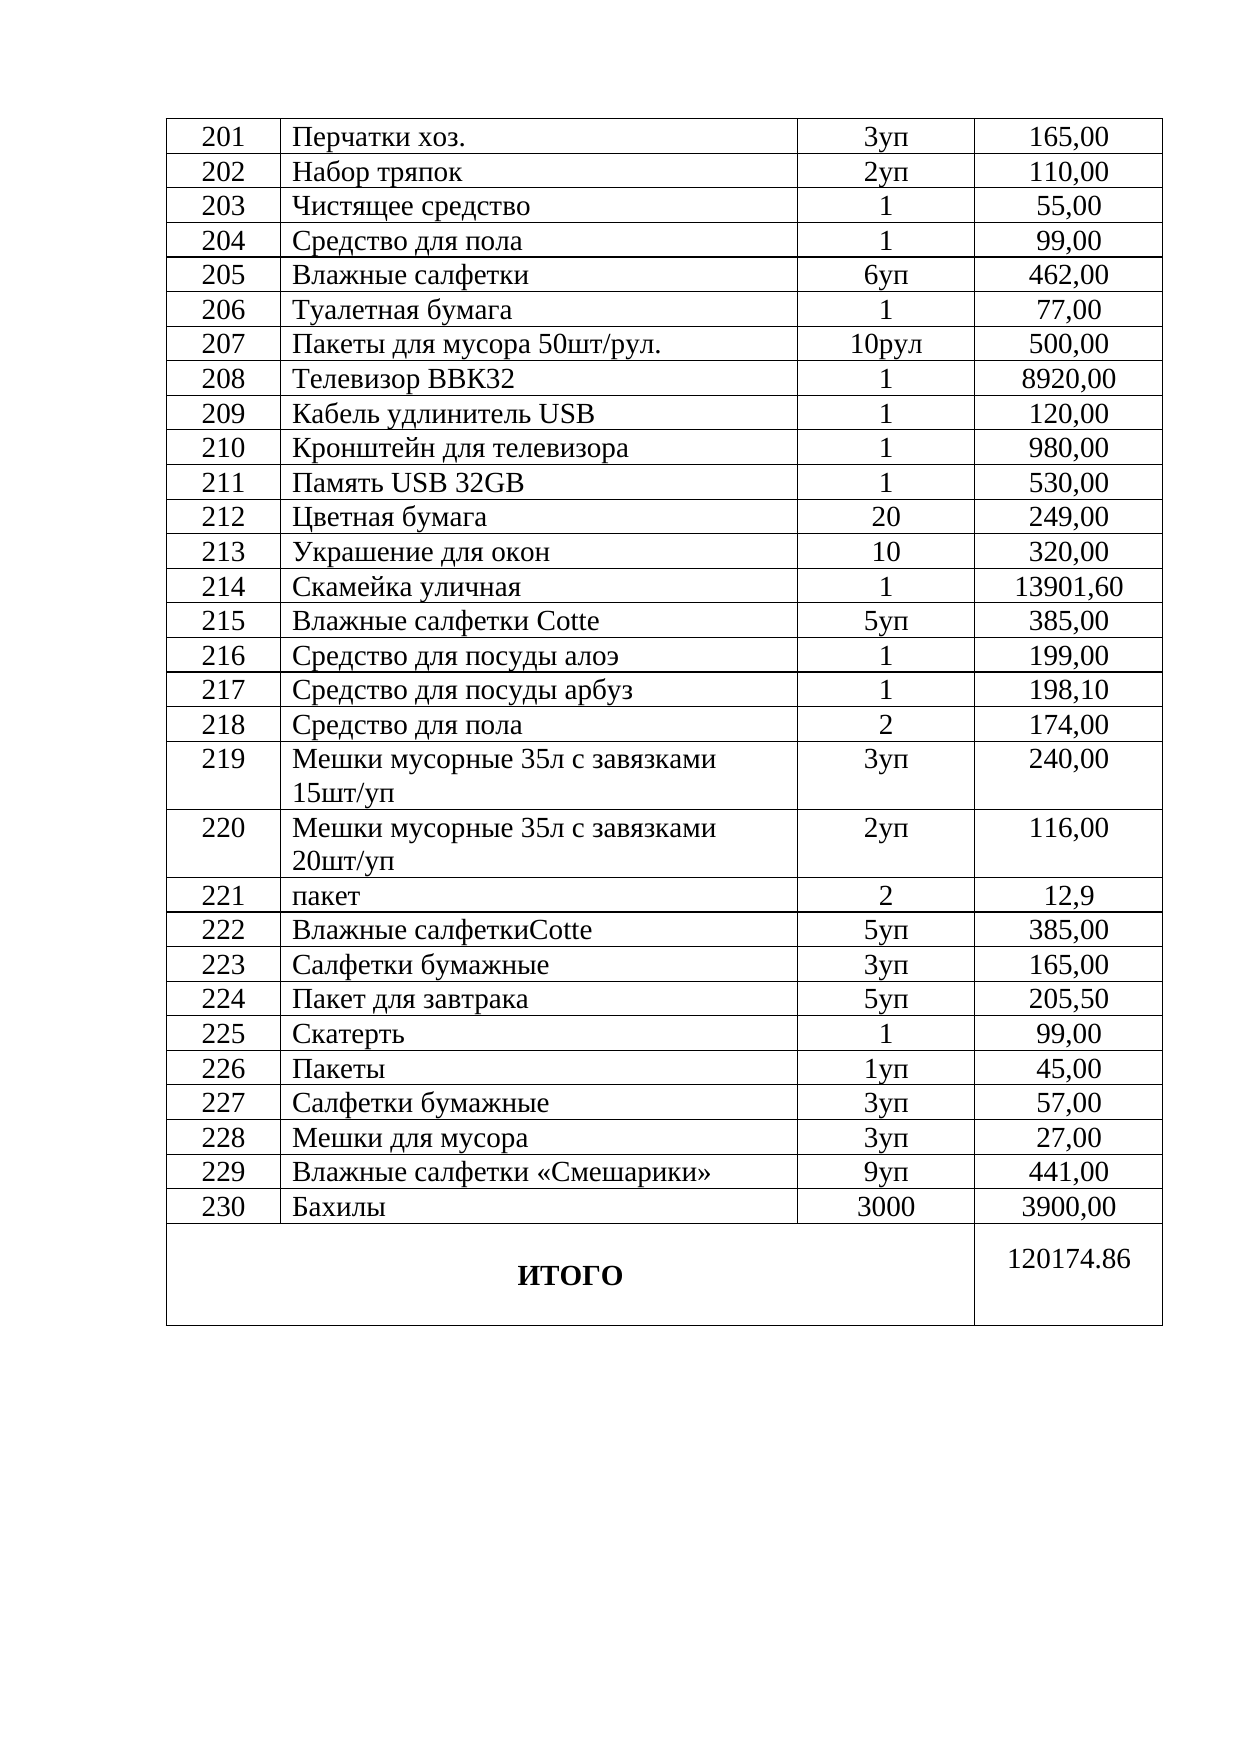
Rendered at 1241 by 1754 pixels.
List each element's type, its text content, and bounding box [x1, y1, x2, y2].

table_cell 3уп [798, 947, 974, 981]
table_cell 5уп [798, 913, 974, 946]
table_cell Средство для пола [281, 707, 797, 741]
table_cell Мешки мусорные 35л с завязками 15шт/уп [281, 742, 797, 809]
table_cell 1 [798, 1016, 974, 1050]
table_cell Кронштейн для телевизора [281, 430, 797, 464]
table_cell Влажные салфетки [281, 258, 797, 291]
table_cell 385,00 [975, 603, 1162, 637]
table_cell 205 [167, 258, 280, 291]
table_cell 99,00 [975, 1016, 1162, 1050]
table_cell 9уп [798, 1155, 974, 1188]
table_cell 3900,00 [975, 1189, 1162, 1223]
table_cell 212 [167, 500, 280, 533]
table_cell Чистящее средство [281, 188, 797, 222]
table_cell 2уп [798, 810, 974, 877]
table_cell 3уп [798, 1085, 974, 1119]
table_cell 120,00 [975, 396, 1162, 429]
table_cell 3уп [798, 742, 974, 809]
table_cell 8920,00 [975, 361, 1162, 395]
table_cell 2 [798, 707, 974, 741]
table_cell 27,00 [975, 1120, 1162, 1153]
table_cell 201 [167, 119, 280, 153]
table_cell 13901,60 [975, 569, 1162, 602]
table_cell 5уп [798, 982, 974, 1015]
table_cell 1 [798, 638, 974, 671]
table_cell Перчатки хоз. [281, 119, 797, 153]
table_cell 219 [167, 742, 280, 809]
table_cell 3000 [798, 1189, 974, 1223]
table_cell 230 [167, 1189, 280, 1223]
table_cell 1 [798, 188, 974, 222]
table_cell 1 [798, 361, 974, 395]
table_cell 222 [167, 913, 280, 946]
table_cell 980,00 [975, 430, 1162, 464]
table_cell Пакеты [281, 1051, 797, 1084]
table_cell 226 [167, 1051, 280, 1084]
table_cell Скатерть [281, 1016, 797, 1050]
table_cell Средство для посуды арбуз [281, 673, 797, 706]
table_cell 2 [798, 878, 974, 911]
table_cell Скамейка уличная [281, 569, 797, 602]
table_cell 1 [798, 396, 974, 429]
table_cell 213 [167, 534, 280, 568]
table_cell 210 [167, 430, 280, 464]
table_cell Влажные салфетки «Смешарики» [281, 1155, 797, 1188]
table_cell 116,00 [975, 810, 1162, 877]
table_cell 216 [167, 638, 280, 671]
table_cell 215 [167, 603, 280, 637]
table_cell Влажные салфетки Cotte [281, 603, 797, 637]
table_cell 204 [167, 223, 280, 256]
table_cell Цветная бумага [281, 500, 797, 533]
table_cell 462,00 [975, 258, 1162, 291]
table_cell Салфетки бумажные [281, 947, 797, 981]
table_cell 3уп [798, 1120, 974, 1153]
table_cell 211 [167, 465, 280, 498]
table_cell 1 [798, 569, 974, 602]
table_cell Мешки для мусора [281, 1120, 797, 1153]
table_cell 165,00 [975, 947, 1162, 981]
table_cell 1уп [798, 1051, 974, 1084]
table_cell 224 [167, 982, 280, 1015]
table_cell 55,00 [975, 188, 1162, 222]
table_cell 10 [798, 534, 974, 568]
table_cell Мешки мусорные 35л с завязками 20шт/уп [281, 810, 797, 877]
table_cell 225 [167, 1016, 280, 1050]
table_cell 174,00 [975, 707, 1162, 741]
table_cell 209 [167, 396, 280, 429]
table_cell 199,00 [975, 638, 1162, 671]
table_cell 57,00 [975, 1085, 1162, 1119]
table_cell 249,00 [975, 500, 1162, 533]
table_cell пакет [281, 878, 797, 911]
table_cell 208 [167, 361, 280, 395]
table_cell Пакеты для мусора 50шт/рул. [281, 327, 797, 360]
table_cell 99,00 [975, 223, 1162, 256]
table_cell 1 [798, 465, 974, 498]
table_cell Кабель удлинитель USB [281, 396, 797, 429]
table_cell 5уп [798, 603, 974, 637]
table_cell 214 [167, 569, 280, 602]
table_cell Бахилы [281, 1189, 797, 1223]
table_cell 6уп [798, 258, 974, 291]
table_cell 206 [167, 292, 280, 326]
table_cell 500,00 [975, 327, 1162, 360]
table_cell 120174.86 [975, 1224, 1162, 1325]
table_cell 205,50 [975, 982, 1162, 1015]
table_cell 240,00 [975, 742, 1162, 809]
table_cell 2уп [798, 154, 974, 187]
table_cell 3уп [798, 119, 974, 153]
table_cell 203 [167, 188, 280, 222]
table_cell 228 [167, 1120, 280, 1153]
table_cell 45,00 [975, 1051, 1162, 1084]
table_cell Салфетки бумажные [281, 1085, 797, 1119]
table_cell Набор тряпок [281, 154, 797, 187]
table_cell 12,9 [975, 878, 1162, 911]
table_cell 530,00 [975, 465, 1162, 498]
table_cell 77,00 [975, 292, 1162, 326]
table_cell 165,00 [975, 119, 1162, 153]
table_cell 207 [167, 327, 280, 360]
table_cell Пакет для завтрака [281, 982, 797, 1015]
table_cell Память USB 32GB [281, 465, 797, 498]
table_cell 385,00 [975, 913, 1162, 946]
table_cell 221 [167, 878, 280, 911]
table_cell 20 [798, 500, 974, 533]
table_cell 218 [167, 707, 280, 741]
table_cell Влажные салфеткиCotte [281, 913, 797, 946]
table_cell 1 [798, 223, 974, 256]
table_cell Туалетная бумага [281, 292, 797, 326]
table_cell 227 [167, 1085, 280, 1119]
table_cell 110,00 [975, 154, 1162, 187]
table_cell ИТОГО [167, 1224, 974, 1325]
table_cell 441,00 [975, 1155, 1162, 1188]
table_cell 229 [167, 1155, 280, 1188]
table_cell Средство для пола [281, 223, 797, 256]
table_cell Украшение для окон [281, 534, 797, 568]
table_cell 320,00 [975, 534, 1162, 568]
table_cell 1 [798, 430, 974, 464]
table_cell 1 [798, 292, 974, 326]
table_cell 220 [167, 810, 280, 877]
table_cell 217 [167, 673, 280, 706]
table_cell 223 [167, 947, 280, 981]
table_cell 10рул [798, 327, 974, 360]
table_cell 1 [798, 673, 974, 706]
table_cell Телевизор ВВК32 [281, 361, 797, 395]
table_cell Средство для посуды алоэ [281, 638, 797, 671]
table_cell 198,10 [975, 673, 1162, 706]
table_cell 202 [167, 154, 280, 187]
